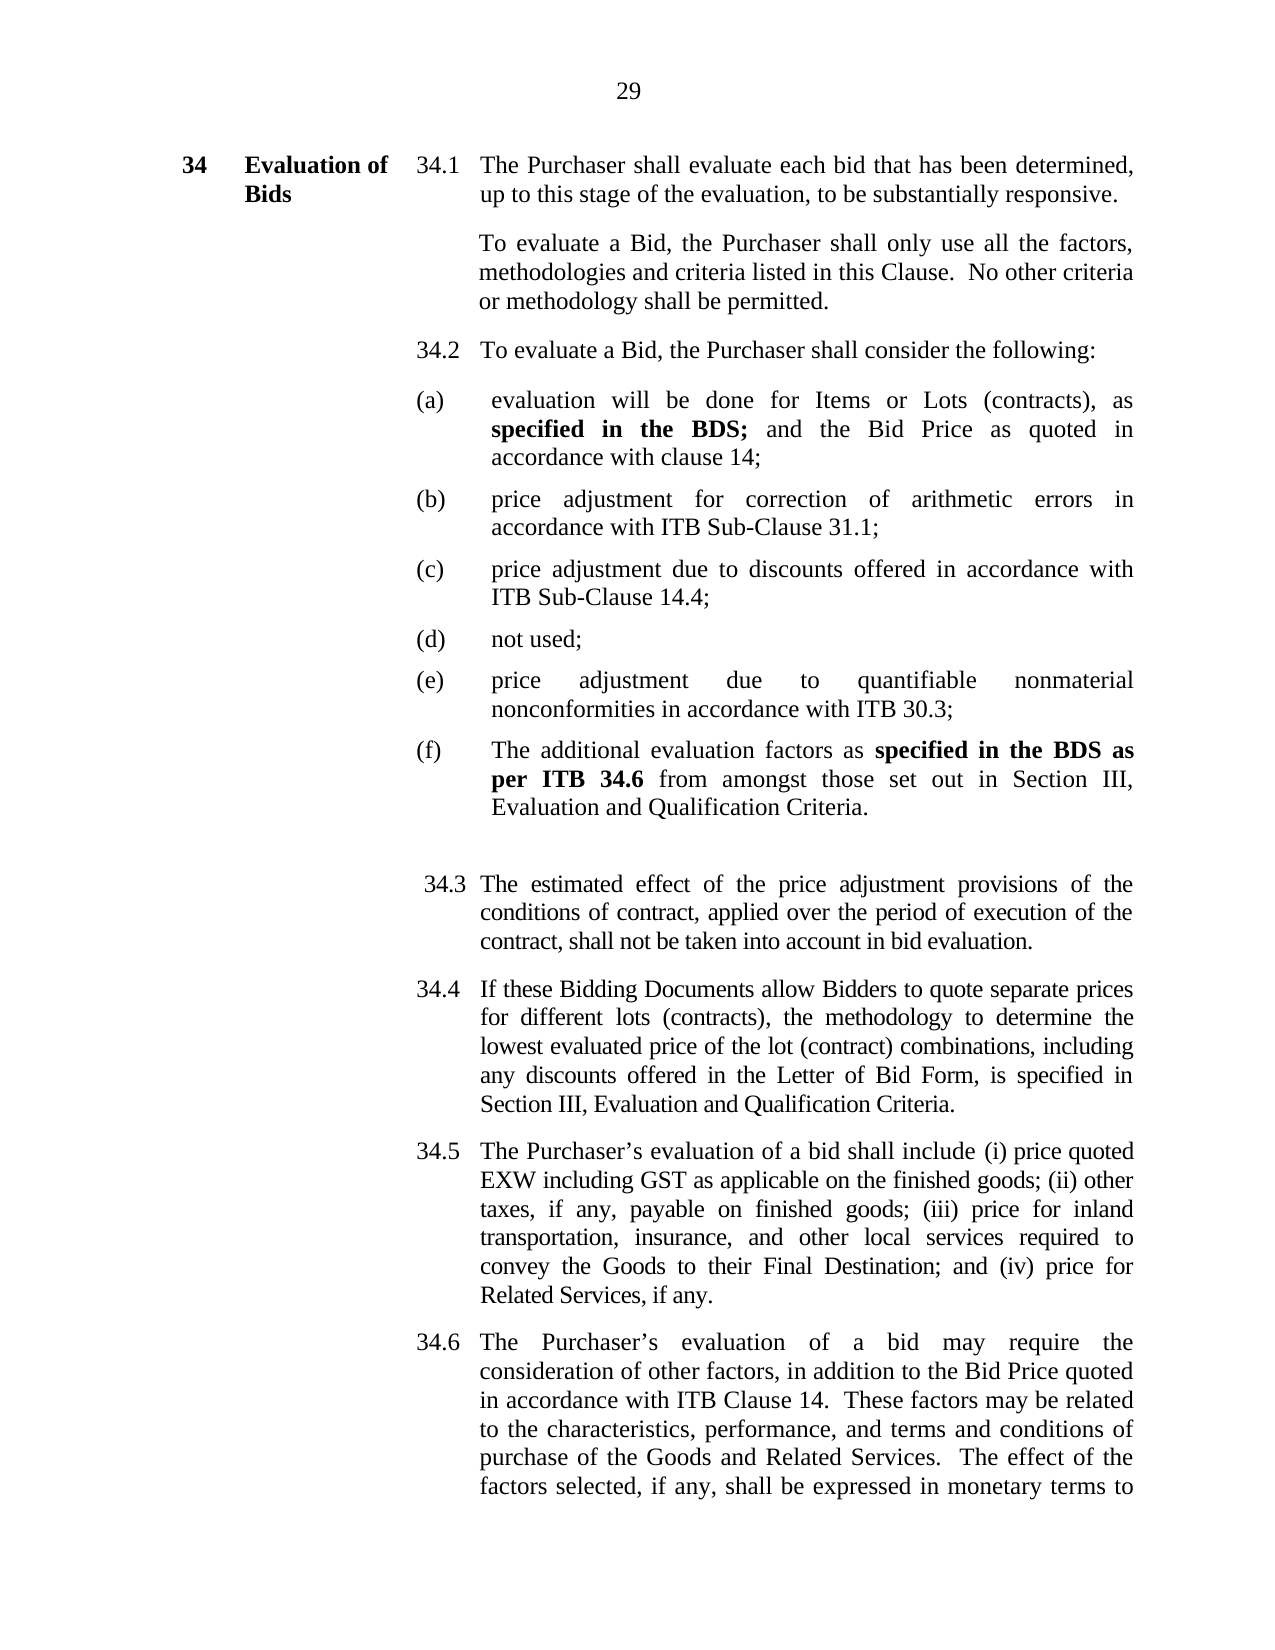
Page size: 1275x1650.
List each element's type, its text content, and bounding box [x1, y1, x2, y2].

table_cell Evaluation of Bids [171, 150, 405, 1500]
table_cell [405, 150, 1146, 1500]
